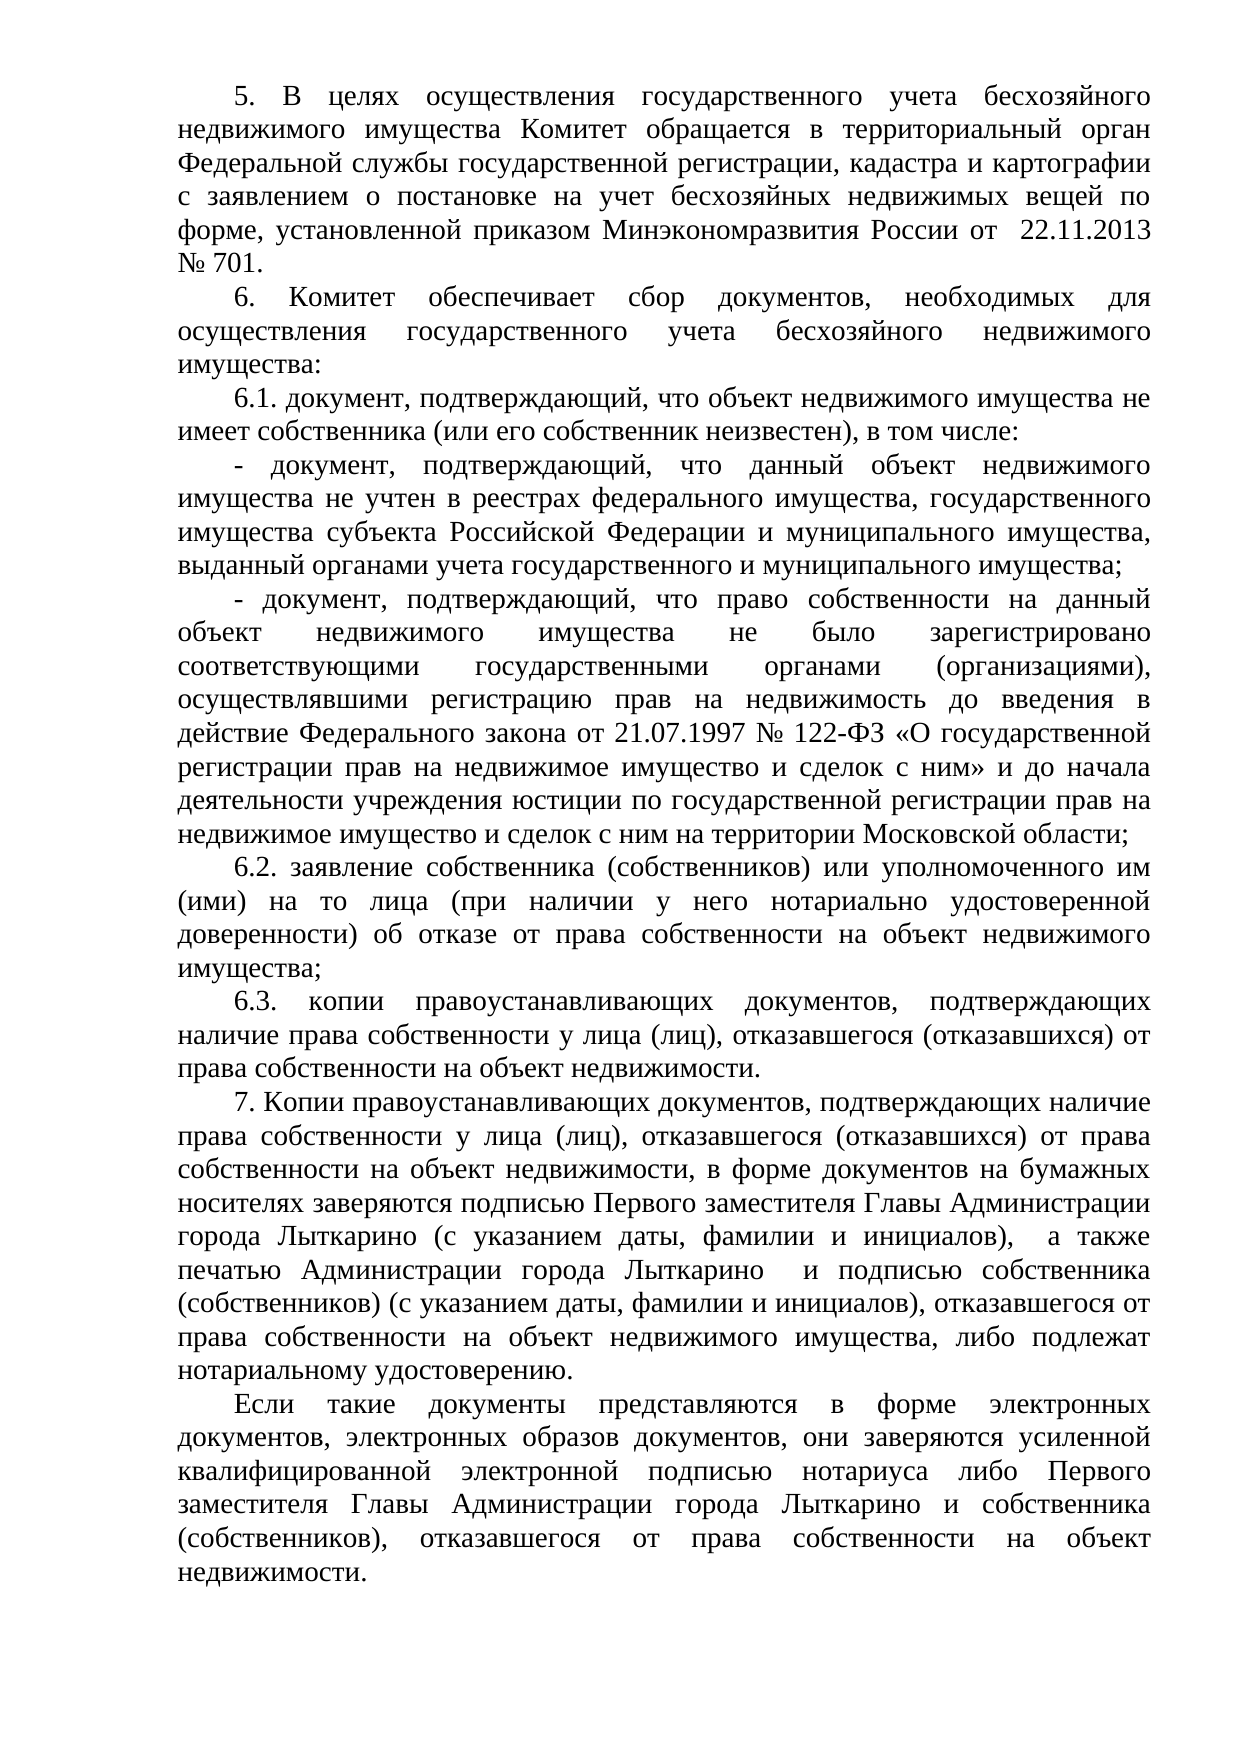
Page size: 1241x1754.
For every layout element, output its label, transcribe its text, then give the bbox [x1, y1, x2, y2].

text - документ, подтверждающий, что данный объект недвижимого имущества не учтен в реестрах федерального имущества, государственного имущества субъекта Российской Федерации и муниципального имущества, выданный органами учета государственного и муниципального имущества; [177, 447, 1152, 581]
text 5. В целях осуществления государственного учета бесхозяйного недвижимого имущества Комитет обращается в территориальный орган Федеральной службы государственной регистрации, кадастра и картографии с заявлением о постановке на учет бесхозяйных недвижимых вещей по форме, установленной приказом Минэкономразвития России от 22.11.2013 № 701. [177, 78, 1152, 279]
text 6. Комитет обеспечивает сбор документов, необходимых для осуществления государственного учета бесхозяйного недвижимого имущества: [177, 279, 1152, 380]
text 6.3. копии правоустанавливающих документов, подтверждающих наличие права собственности у лица (лиц), отказавшегося (отказавшихся) от права собственности на объект недвижимости. [177, 983, 1152, 1084]
text 6.1. документ, подтверждающий, что объект недвижимого имущества не имеет собственника (или его собственник неизвестен), в том числе: [177, 380, 1152, 447]
text 7. Копии правоустанавливающих документов, подтверждающих наличие права собственности у лица (лиц), отказавшегося (отказавшихся) от права собственности на объект недвижимости, в форме документов на бумажных носителях заверяются подписью Первого заместителя Главы Администрации города Лыткарино (с указанием даты, фамилии и инициалов), а также печатью Администрации города Лыткарино и подписью собственника (собственников) (с указанием даты, фамилии и инициалов), отказавшегося от права собственности на объект недвижимого имущества, либо подлежат нотариальному удостоверению. [177, 1084, 1152, 1386]
text 6.2. заявление собственника (собственников) или уполномоченного им (ими) на то лица (при наличии у него нотариально удостоверенной доверенности) об отказе от права собственности на объект недвижимого имущества; [177, 849, 1152, 983]
text - документ, подтверждающий, что право собственности на данный объект недвижимого имущества не было зарегистрировано соответствующими государственными органами (организациями), осуществлявшими регистрацию прав на недвижимость до введения в действие Федерального закона от 21.07.1997 № 122-ФЗ «О государственной регистрации прав на недвижимое имущество и сделок с ним» и до начала деятельности учреждения юстиции по государственной регистрации прав на недвижимое имущество и сделок с ним на территории Московской области; [177, 581, 1152, 849]
text Если такие документы представляются в форме электронных документов, электронных образов документов, они заверяются усиленной квалифицированной электронной подписью нотариуса либо Первого заместителя Главы Администрации города Лыткарино и собственника (собственников), отказавшегося от права собственности на объект недвижимости. [177, 1386, 1152, 1587]
